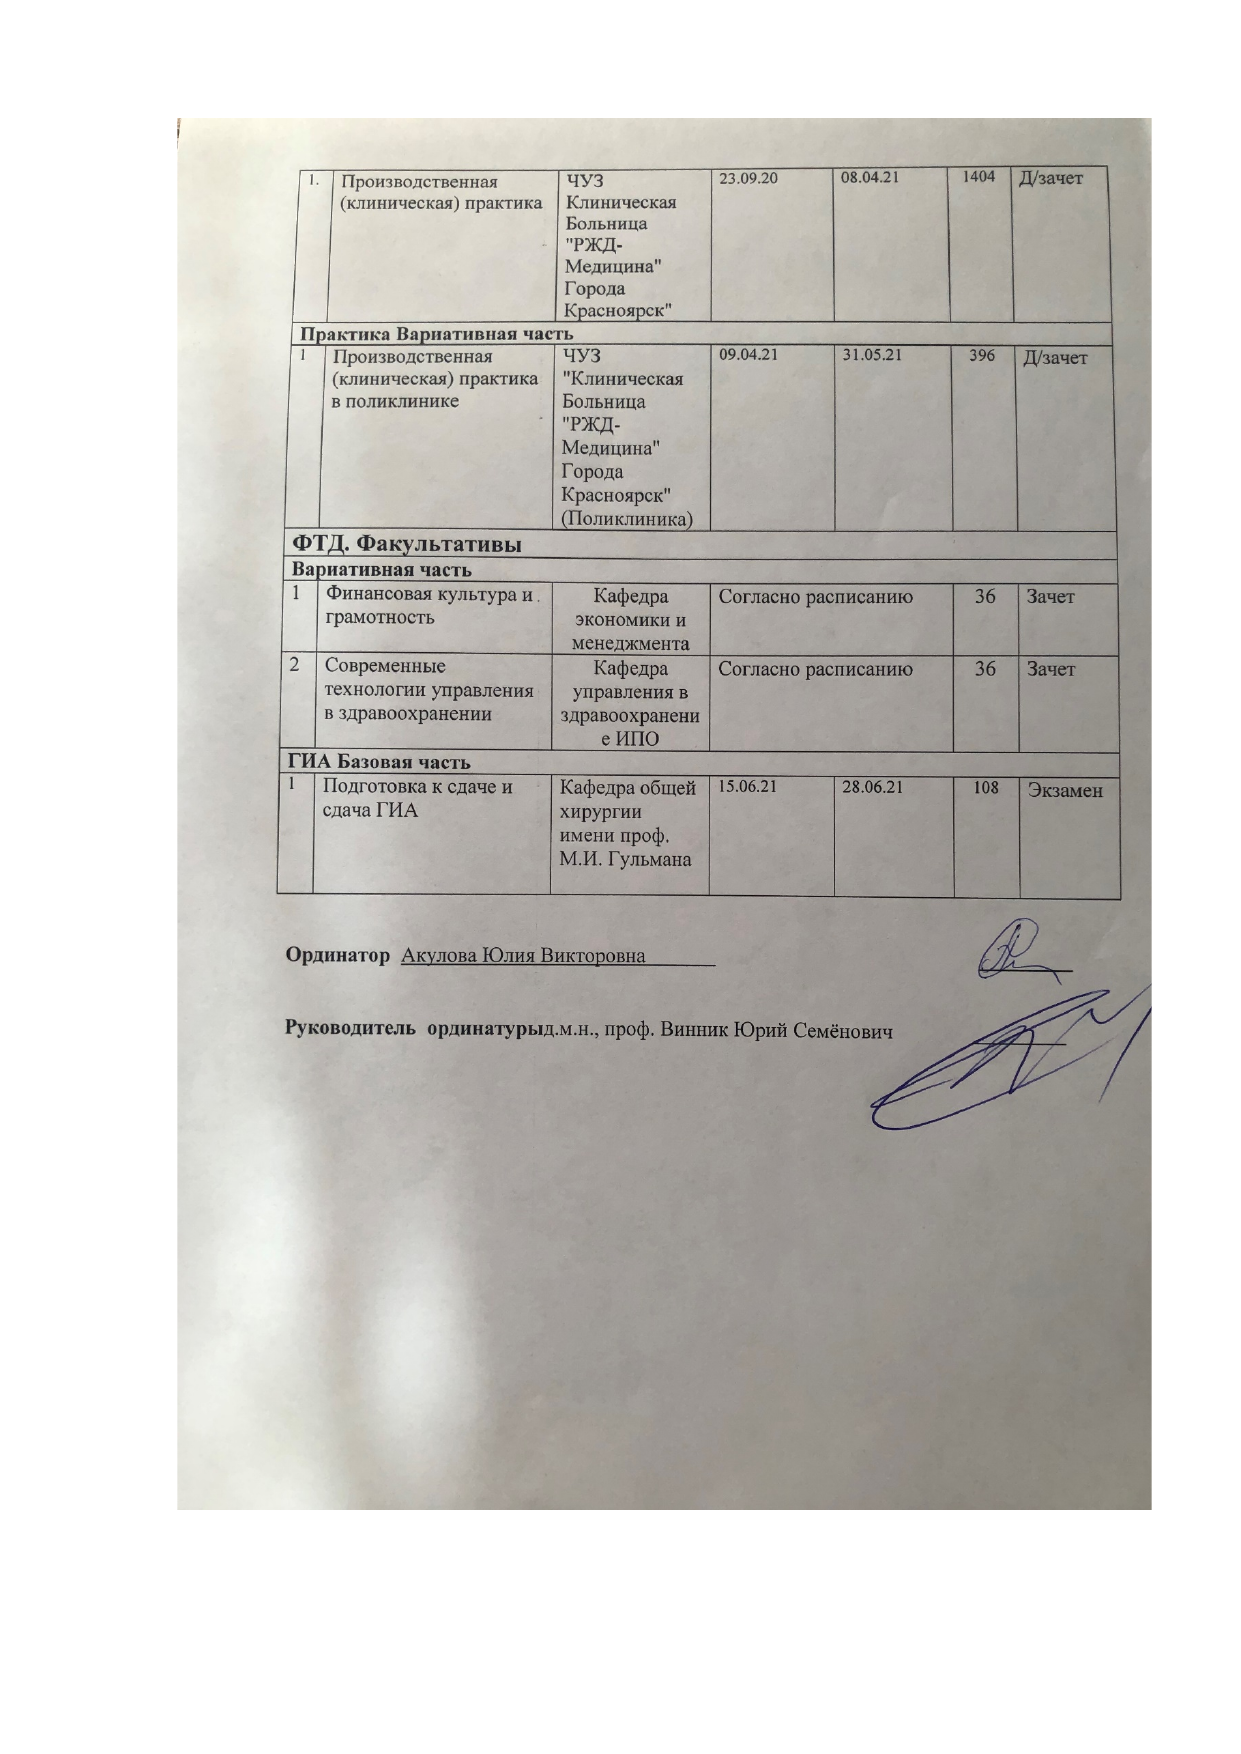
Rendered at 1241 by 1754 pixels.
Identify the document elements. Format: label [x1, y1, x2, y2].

picture [177, 118, 1152, 1510]
